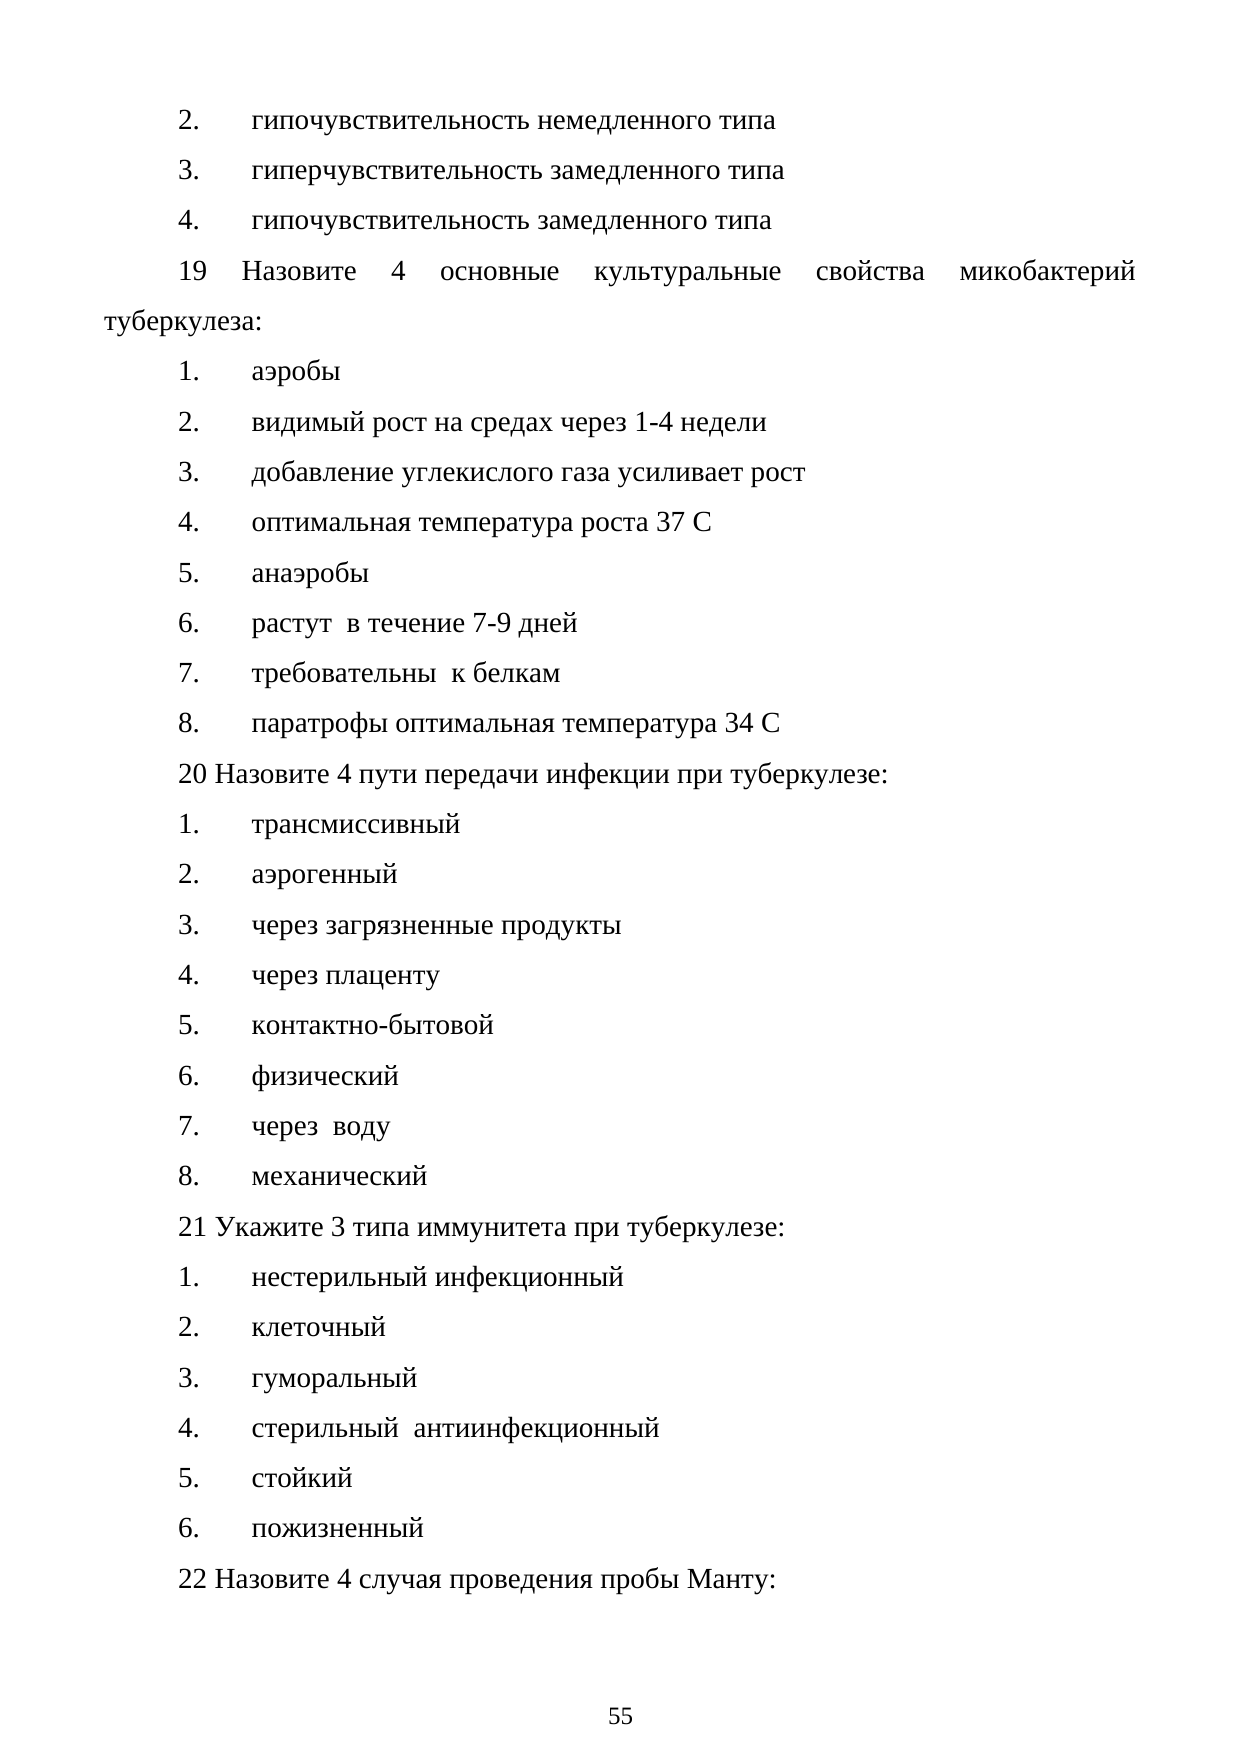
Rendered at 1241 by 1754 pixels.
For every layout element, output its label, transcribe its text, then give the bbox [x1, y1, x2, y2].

list клеточный [104, 1309, 1137, 1343]
list аэробы [104, 353, 1137, 387]
list паратрофы оптимальная температура 34 С [104, 706, 1137, 739]
list нестерильный инфекционный [104, 1259, 1137, 1293]
text 19 Назовите 4 основные культуральные свойства микобактерий туберкулеза: [104, 253, 1137, 337]
list стойкий [104, 1460, 1137, 1494]
list трансмиссивный [104, 806, 1137, 840]
list физический [104, 1058, 1137, 1091]
list стерильный антиинфекционный [104, 1410, 1137, 1443]
list аэрогенный [104, 857, 1137, 890]
list гипочувствительность замедленного типа [104, 202, 1137, 236]
list контактно-бытовой [104, 1007, 1137, 1041]
list через загрязненные продукты [104, 907, 1137, 940]
list гуморальный [104, 1360, 1137, 1393]
list добавление углекислого газа усиливает рост [104, 454, 1137, 488]
list гипочувствительность немедленного типа [104, 102, 1137, 135]
list видимый рост на средах через 1-4 недели [104, 404, 1137, 437]
list требовательны к белкам [104, 655, 1137, 689]
text 20 Назовите 4 пути передачи инфекции при туберкулезе: [104, 756, 1137, 789]
list через плаценту [104, 957, 1137, 991]
list пожизненный [104, 1511, 1137, 1544]
list через воду [104, 1108, 1137, 1142]
text 22 Назовите 4 случая проведения пробы Манту: [104, 1561, 1137, 1594]
list оптимальная температура роста 37 С [104, 504, 1137, 538]
list анаэробы [104, 555, 1137, 588]
list гиперчувствительность замедленного типа [104, 152, 1137, 186]
list механический [104, 1158, 1137, 1192]
text 21 Укажите 3 типа иммунитета при туберкулезе: [104, 1209, 1137, 1242]
list растут в течение 7-9 дней [104, 605, 1137, 638]
